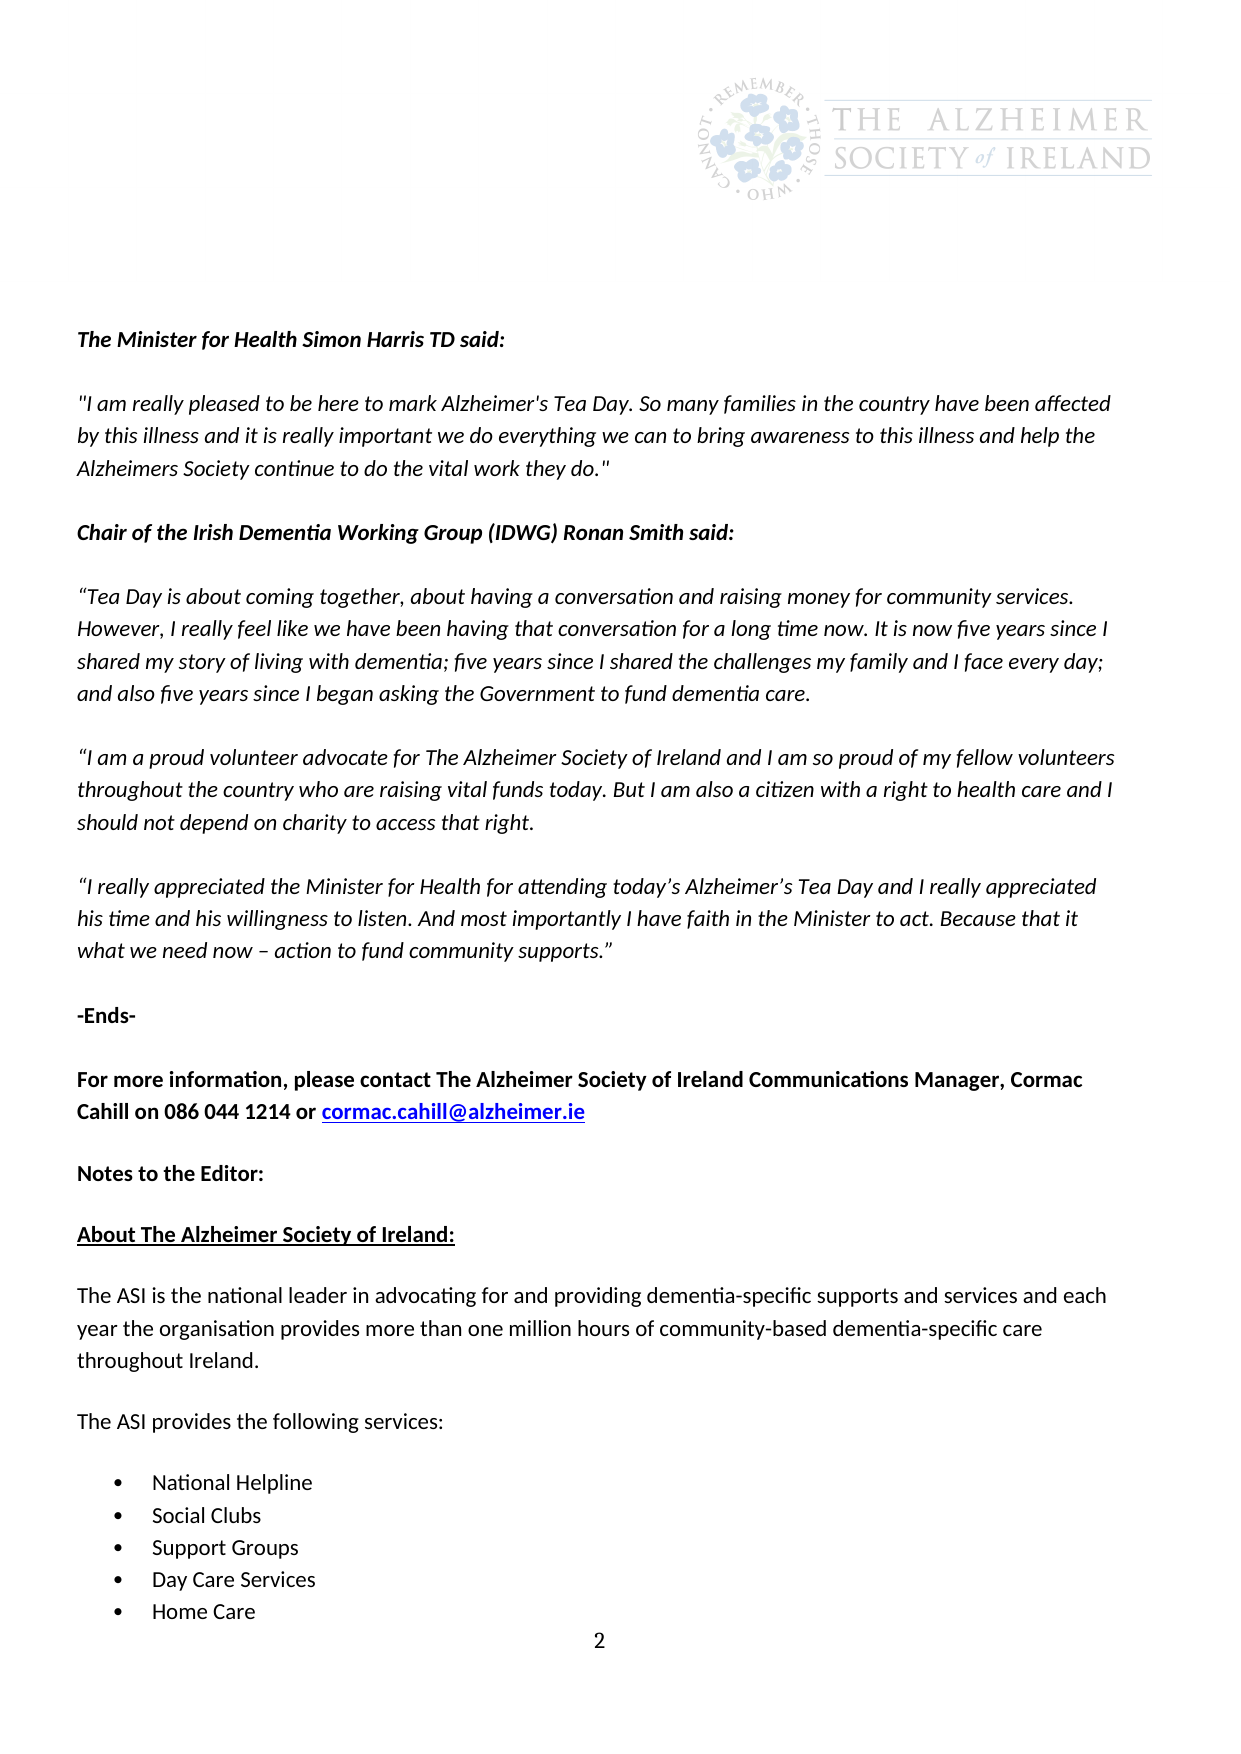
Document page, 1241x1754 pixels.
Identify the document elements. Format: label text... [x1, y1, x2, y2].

text About The Alzheimer Society of Ireland: [77, 1220, 1122, 1248]
list Day Care Services [114, 1565, 1122, 1593]
text The Minister for Health Simon Harris TD said: [77, 325, 1122, 353]
list Support Groups [114, 1533, 1122, 1561]
text “I really appreciated the Minister for Health for attending today’s Alzheimer’s Tea Day and I really appreciated his time and his willingness to listen. And most importantly I have faith in the Minister to act. Because that it what we need now – action to fund community supports.” [77, 872, 1122, 964]
text “I am a proud volunteer advocate for The Alzheimer Society of Ireland and I am so proud of my fellow volunteers throughout the country who are raising vital funds today. But I am also a citizen with a right to health care and I should not depend on charity to access that right. [77, 743, 1122, 836]
text "I am really pleased to be here to mark Alzheimer's Tea Day. So many families in the country have been affected by this illness and it is really important we do everything we can to bring awareness to this illness and help the Alzheimers Society continue to do the vital work they do." [77, 389, 1122, 482]
text -Ends- [77, 1001, 1122, 1029]
picture [0, 0, 1231, 282]
text For more information, please contact The Alzheimer Society of Ireland Communications Manager, Cormac Cahill on 086 044 1214 or cormac.cahill@alzheimer.ie [77, 1065, 1122, 1125]
text Notes to the Editor: [77, 1159, 1122, 1187]
list National Helpline [114, 1468, 1122, 1497]
list Home Care [114, 1597, 1122, 1625]
list Social Clubs [114, 1501, 1122, 1529]
text “Tea Day is about coming together, about having a conversation and raising money for community services. However, I really feel like we have been having that conversation for a long time now. It is now five years since I shared my story of living with dementia; five years since I shared the challenges my family and I face every day; and also five years since I began asking the Government to fund dementia care. [77, 582, 1122, 707]
text The ASI provides the following services: [77, 1407, 1122, 1435]
text The ASI is the national leader in advocating for and providing dementia-specific supports and services and each year the organisation provides more than one million hours of community-based dementia-specific care throughout Ireland. [77, 1281, 1122, 1374]
text Chair of the Irish Dementia Working Group (IDWG) Ronan Smith said: [77, 518, 1122, 546]
